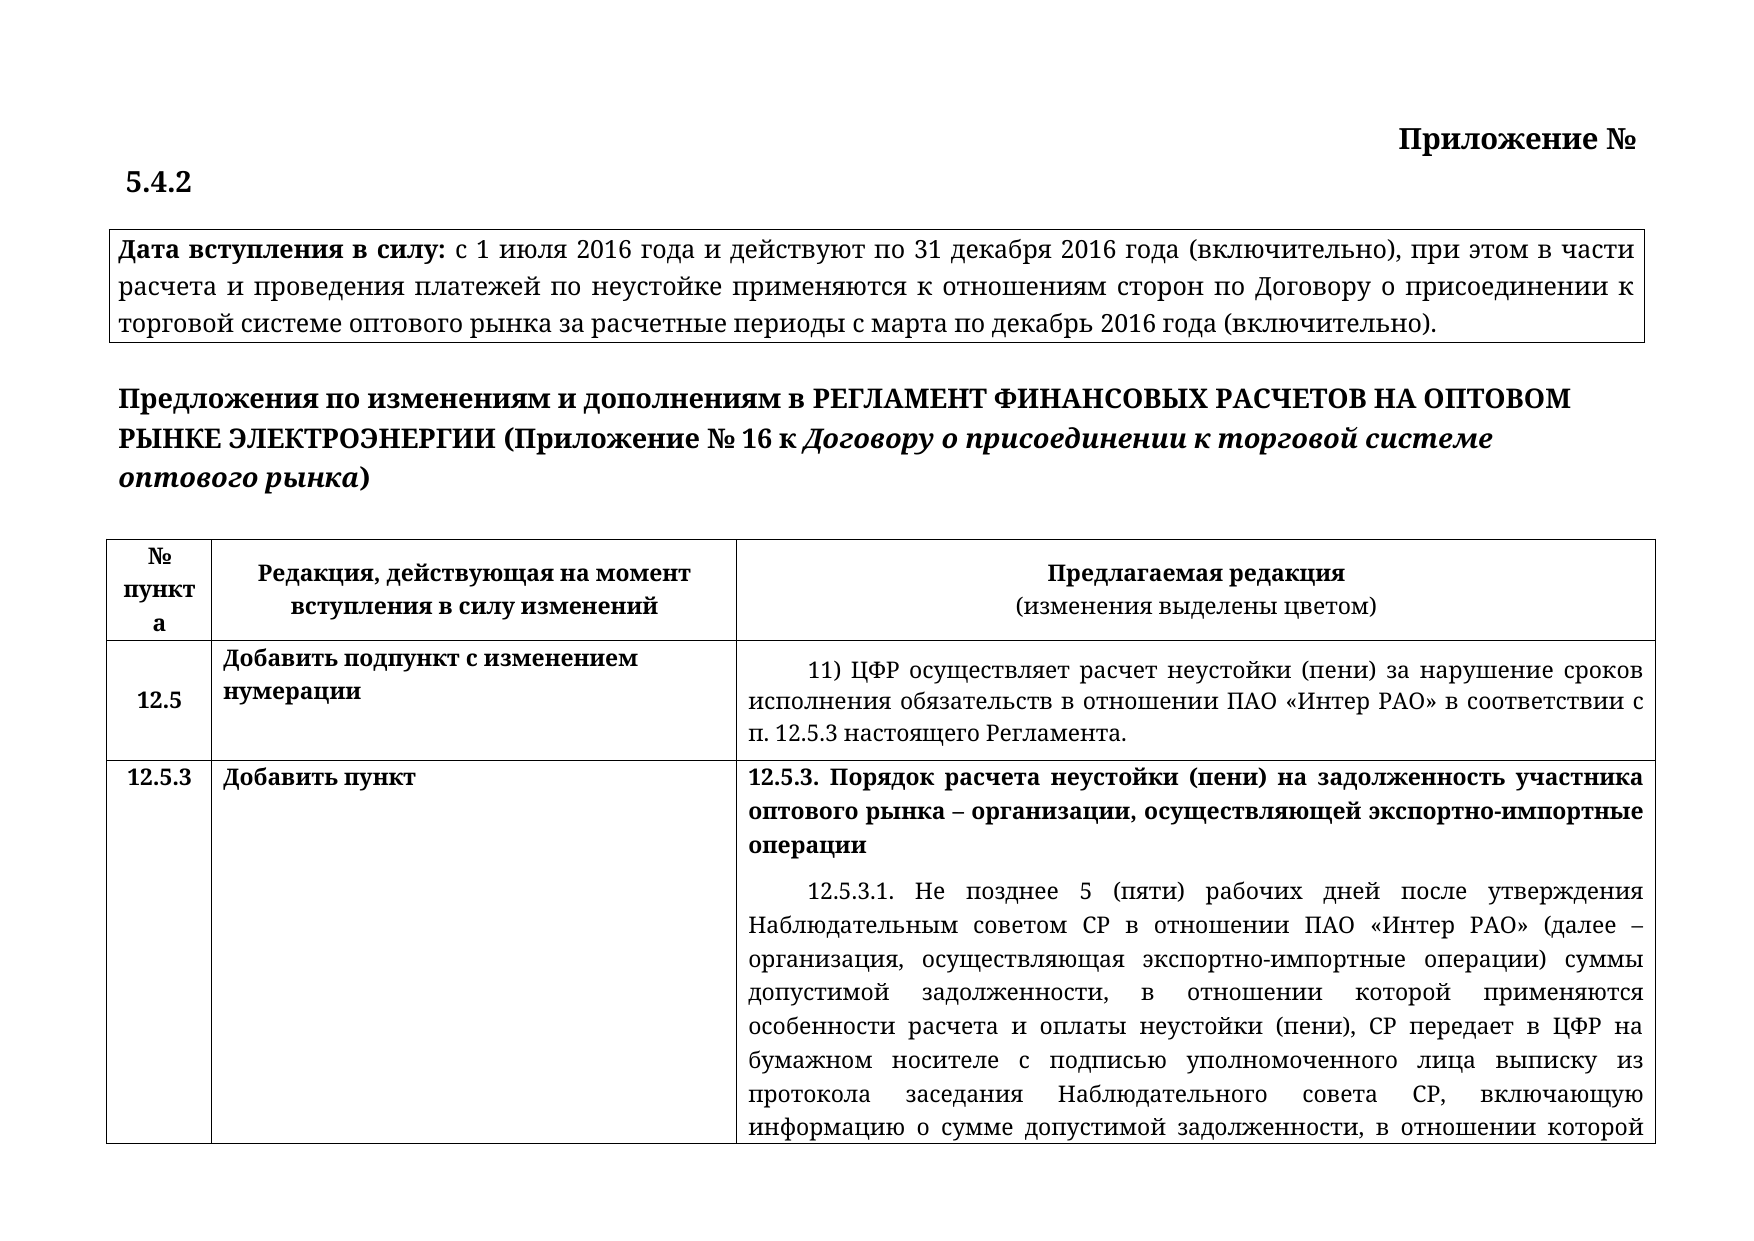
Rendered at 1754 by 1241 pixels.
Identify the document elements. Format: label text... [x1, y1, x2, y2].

table_cell Добавить пункт [212, 761, 736, 1142]
text 5.4.2 [118, 161, 1636, 201]
text Приложение № [118, 118, 1636, 158]
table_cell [737, 761, 1655, 1142]
text Дата вступления в силу: с 1 июля 2016 года и действуют по 31 декабря 2016 года (включительно), при этом в части расчета и проведения платежей по неустойке применяются к отношениям сторон по Договору о присоединении к торговой системе оптового рынка за расчетные периоды с марта по декабрь 2016 года (включительно). [110, 230, 1644, 342]
text Предложения по изменениям и дополнениям в Регламент финансовых расчетов на оптовом рынке электроэнергии (Приложение № 16 к Договору о присоединении к торговой системе оптового рынка) [118, 379, 1636, 496]
table_cell 11) ЦФР осуществляет расчет неустойки (пени) за нарушение сроков исполнения обязательств в отношении ПАО «Интер РАО» в соответствии с п. 12.5.3 настоящего Регламента. [737, 641, 1655, 760]
table_header Предлагаемая редакция (изменения выделены цветом) [737, 540, 1655, 640]
table_cell 12.5 [107, 641, 211, 760]
table_cell Добавить подпункт с изменением нумерации [212, 641, 736, 760]
table_cell 12.5.3 [107, 761, 211, 1142]
table_header № пункта [107, 540, 211, 640]
table_header Редакция, действующая на момент вступления в силу изменений [212, 540, 736, 640]
